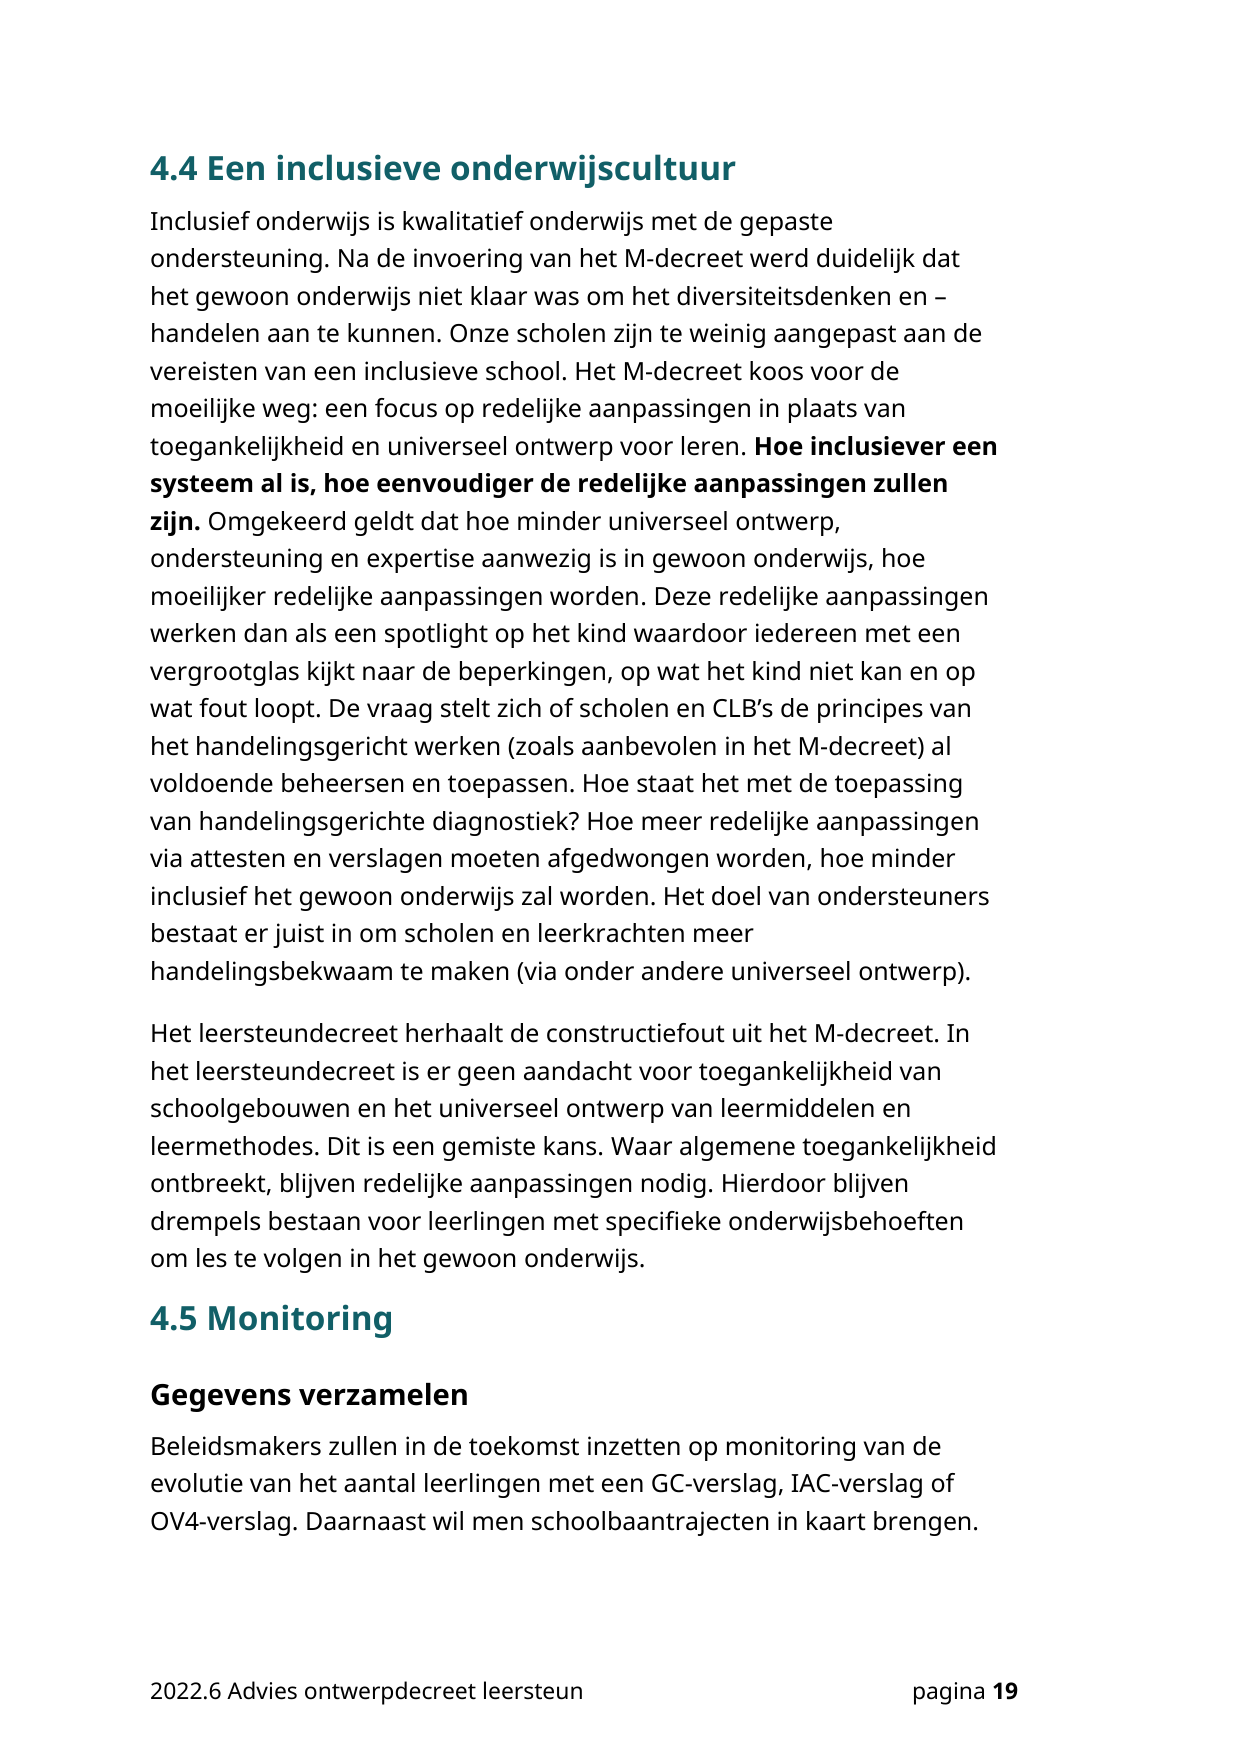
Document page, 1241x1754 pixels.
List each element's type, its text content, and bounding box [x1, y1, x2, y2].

text Inclusief onderwijs is kwalitatief onderwijs met de gepaste ondersteuning. Na de invoering van het M-decreet werd duidelijk dat het gewoon onderwijs niet klaar was om het diversiteitsdenken en –handelen aan te kunnen. Onze scholen zijn te weinig aangepast aan de vereisten van een inclusieve school. Het M-decreet koos voor de moeilijke weg: een focus op redelijke aanpassingen in plaats van toegankelijkheid en universeel ontwerp voor leren. Hoe inclusiever een systeem al is, hoe eenvoudiger de redelijke aanpassingen zullen zijn. Omgekeerd geldt dat hoe minder universeel ontwerp, ondersteuning en expertise aanwezig is in gewoon onderwijs, hoe moeilijker redelijke aanpassingen worden. Deze redelijke aanpassingen werken dan als een spotlight op het kind waardoor iedereen met een vergrootglas kijkt naar de beperkingen, op wat het kind niet kan en op wat fout loopt. De vraag stelt zich of scholen en CLB’s de principes van het handelingsgericht werken (zoals aanbevolen in het M-decreet) al voldoende beheersen en toepassen. Hoe staat het met de toepassing van handelingsgerichte diagnostiek? Hoe meer redelijke aanpassingen via attesten en verslagen moeten afgedwongen worden, hoe minder inclusief het gewoon onderwijs zal worden. Het doel van ondersteuners bestaat er juist in om scholen en leerkrachten meer handelingsbekwaam te maken (via onder andere universeel ontwerp). [150, 200, 1000, 987]
subtitle 4.5 Monitoring [150, 1300, 1000, 1337]
subtitle 4.4 Een inclusieve onderwijscultuur [150, 150, 1000, 187]
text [150, 1425, 1000, 1537]
text Het leersteundecreet herhaalt de constructiefout uit het M-decreet. In het leersteundecreet is er geen aandacht voor toegankelijkheid van schoolgebouwen en het universeel ontwerp van leermiddelen en leermethodes. Dit is een gemiste kans. Waar algemene toegankelijkheid ontbreekt, blijven redelijke aanpassingen nodig. Hierdoor blijven drempels bestaan voor leerlingen met specifieke onderwijsbehoeften om les te volgen in het gewoon onderwijs. [150, 1012, 1000, 1275]
subtitle Gegevens verzamelen [150, 1375, 1000, 1412]
